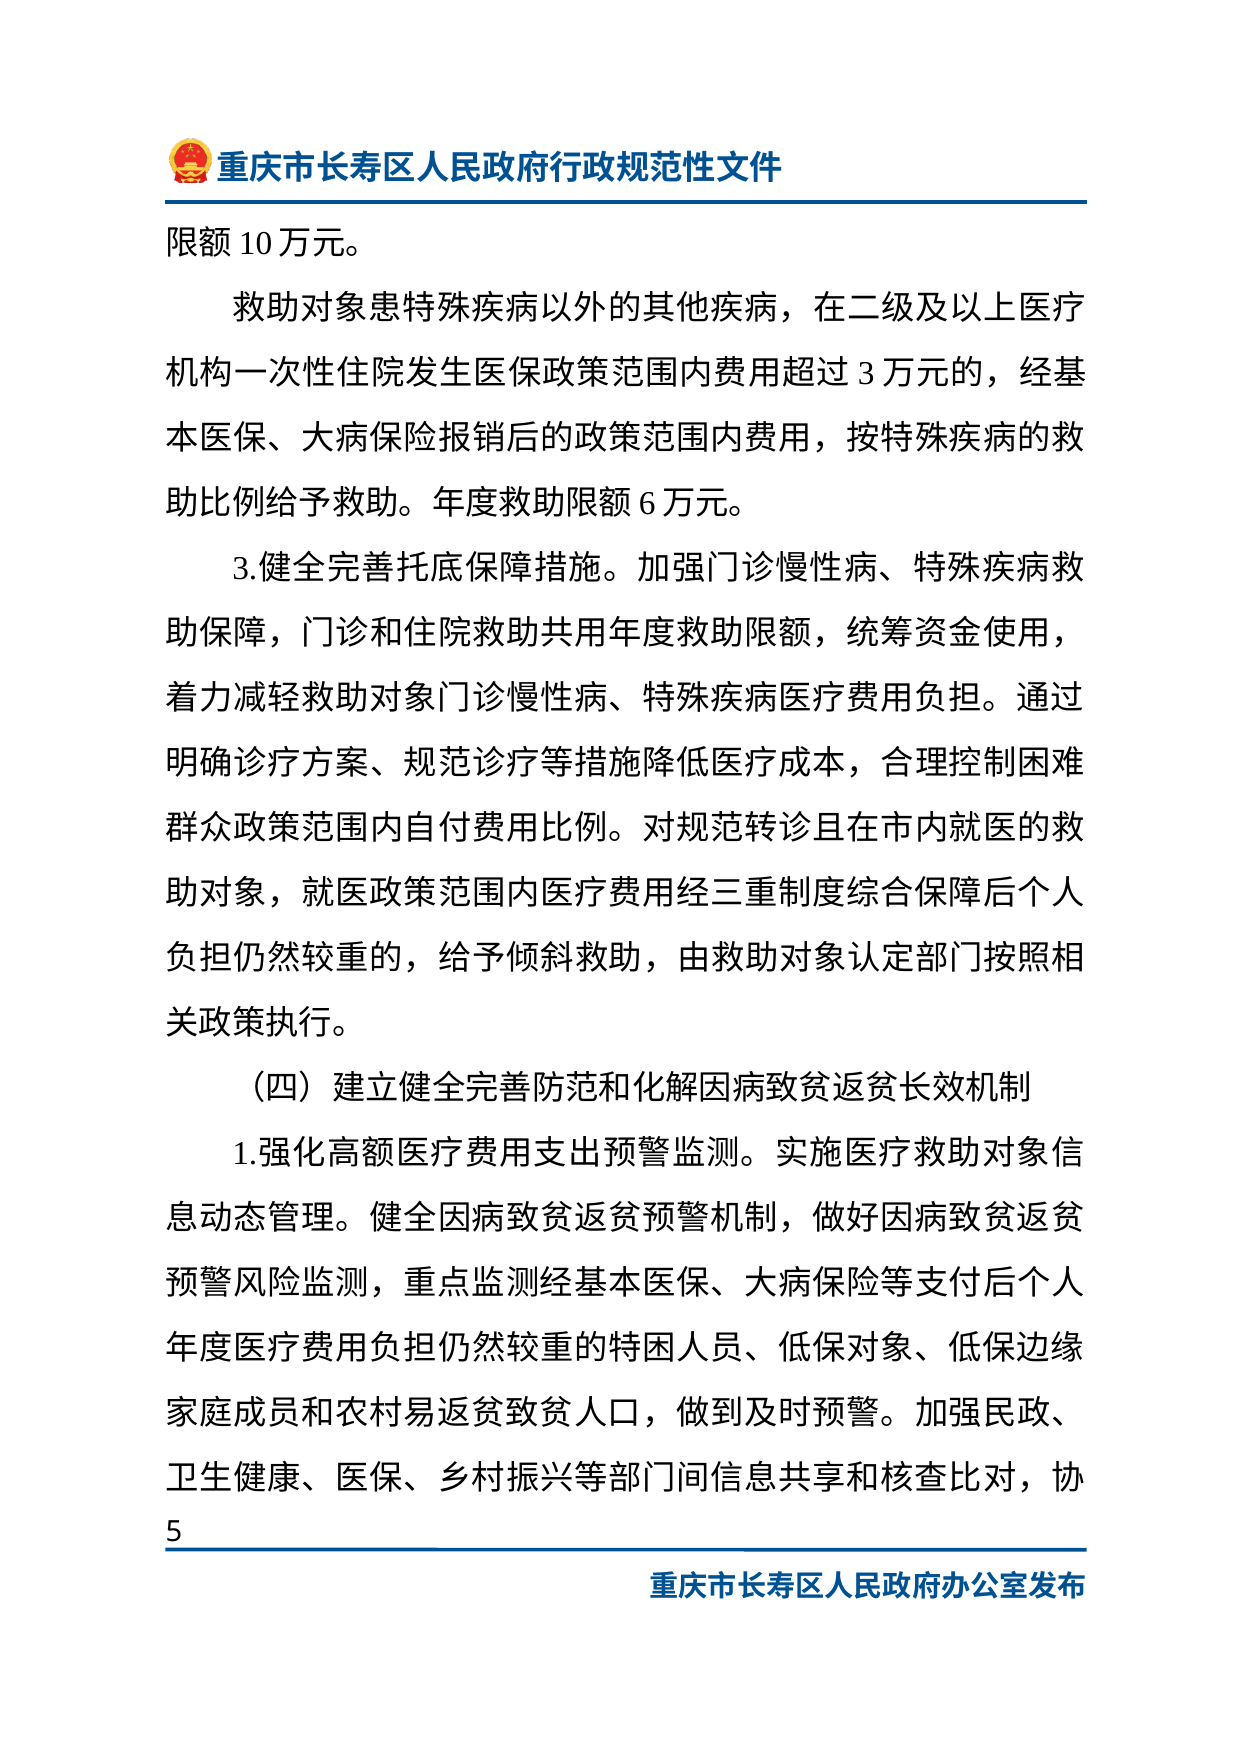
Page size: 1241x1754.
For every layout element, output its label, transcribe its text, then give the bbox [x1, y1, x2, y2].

picture [165, 136, 216, 187]
list 3.健全完善托底保障措施。加强门诊慢性病、特殊疾病救助保障，门诊和住院救助共用年度救助限额，统筹资金使用，着力减轻救助对象门诊慢性病、特殊疾病医疗费用负担。通过明确诊疗方案、规范诊疗等措施降低医疗成本，合理控制困难群众政策范围内自付费用比例。对规范转诊且在市内就医的救助对象，就医政策范围内医疗费用经三重制度综合保障后个人负担仍然较重的，给予倾斜救助，由救助对象认定部门按照相关政策执行。 [165, 532, 1087, 1052]
list （四）建立健全完善防范和化解因病致贫返贫长效机制 [165, 1052, 1087, 1117]
text 救助对象患特殊疾病以外的其他疾病，在二级及以上医疗机构一次性住院发生医保政策范围内费用超过3万元的，经基本医保、大病保险报销后的政策范围内费用，按特殊疾病的救助比例给予救助。年度救助限额6万元。 [165, 272, 1087, 532]
